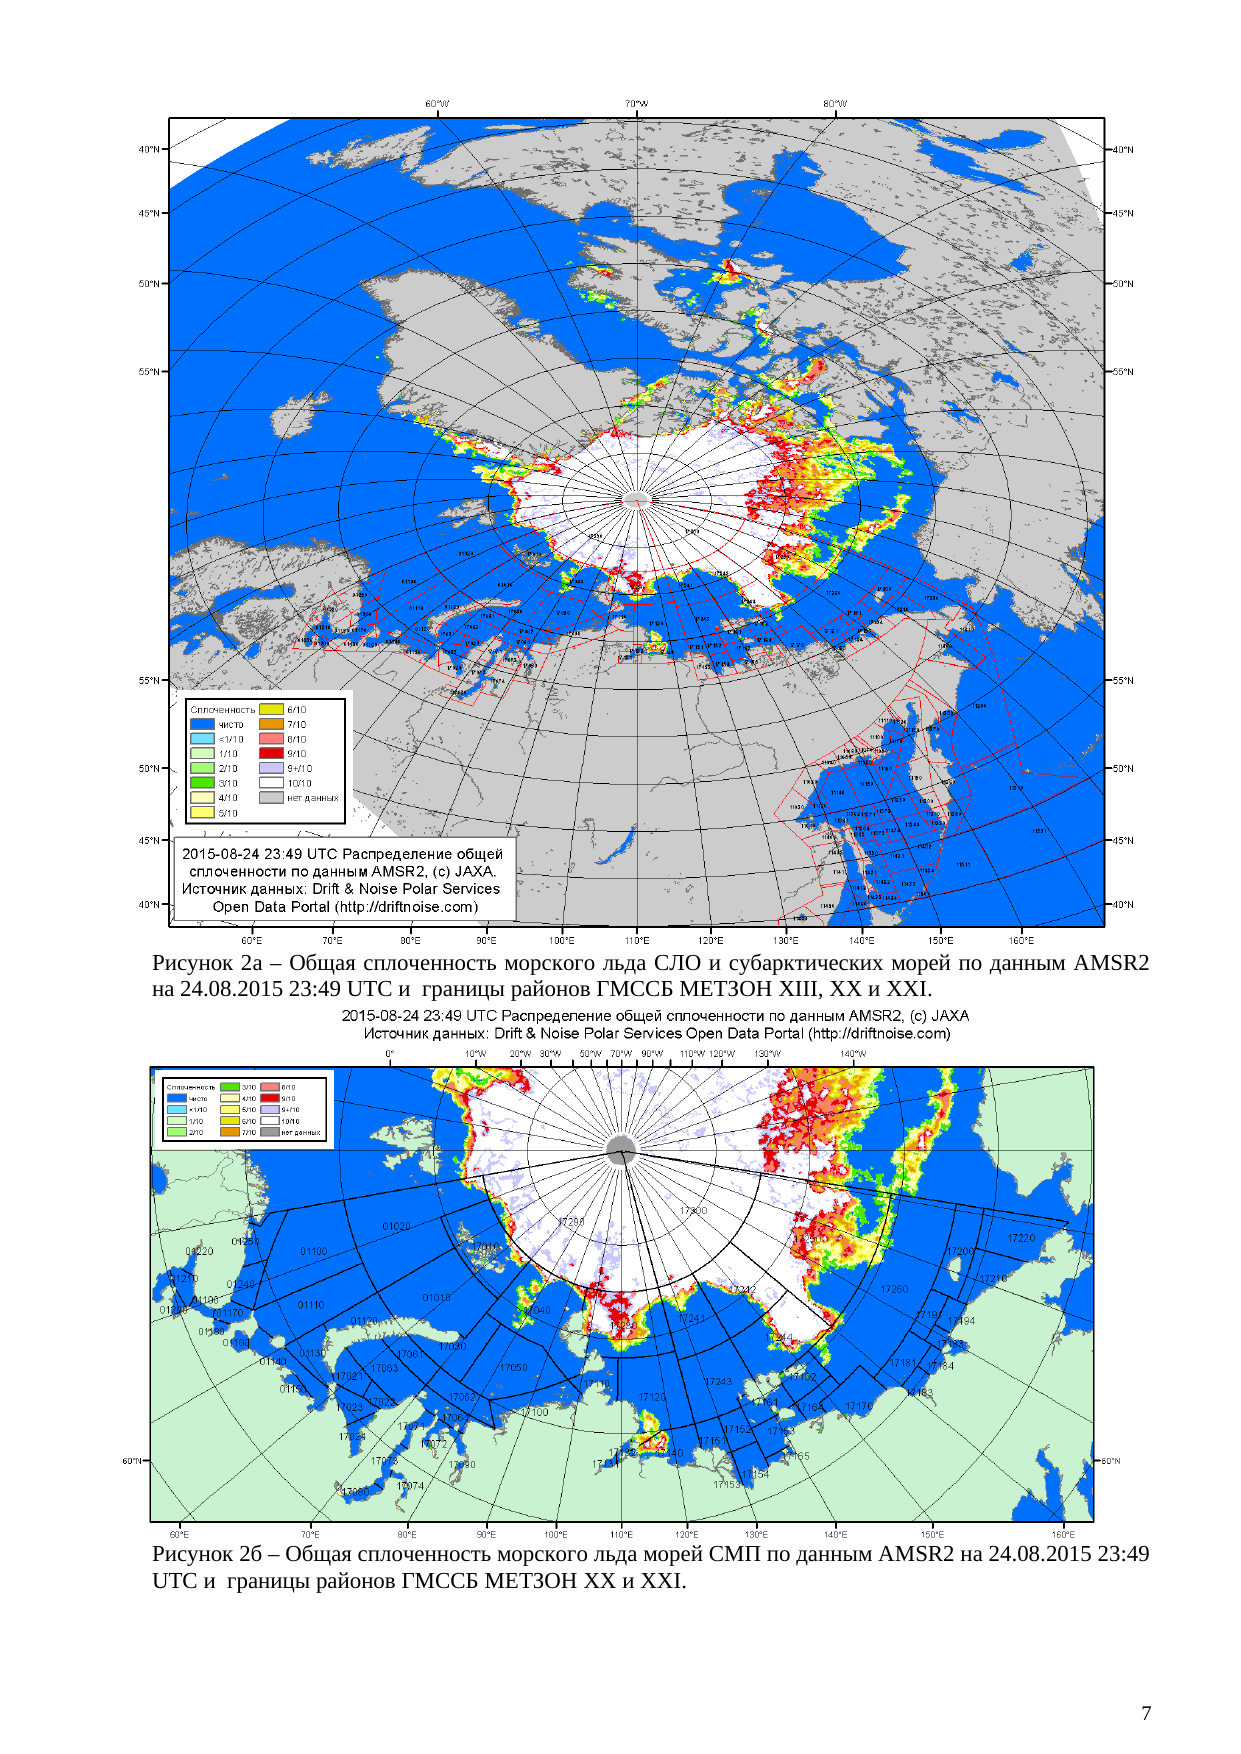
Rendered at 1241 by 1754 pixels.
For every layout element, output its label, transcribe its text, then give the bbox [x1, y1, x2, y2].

picture [130, 99, 1134, 949]
subtitle Рисунок 2б – Общая сплоченность морского льда морей СМП по данным AMSR2 на 24.08.2015 23:49 UTC и границы районов ГМССБ МЕТЗОН XX и XXI. [152, 1541, 1152, 1593]
subtitle Рисунок 2a – Общая сплоченность морского льда СЛО и субарктических морей по данным AMSR2 на 24.08.2015 23:49 UTC и границы районов ГМССБ МЕТЗОН XIII, XX и XXI. [152, 949, 1152, 1002]
picture [118, 1001, 1123, 1541]
